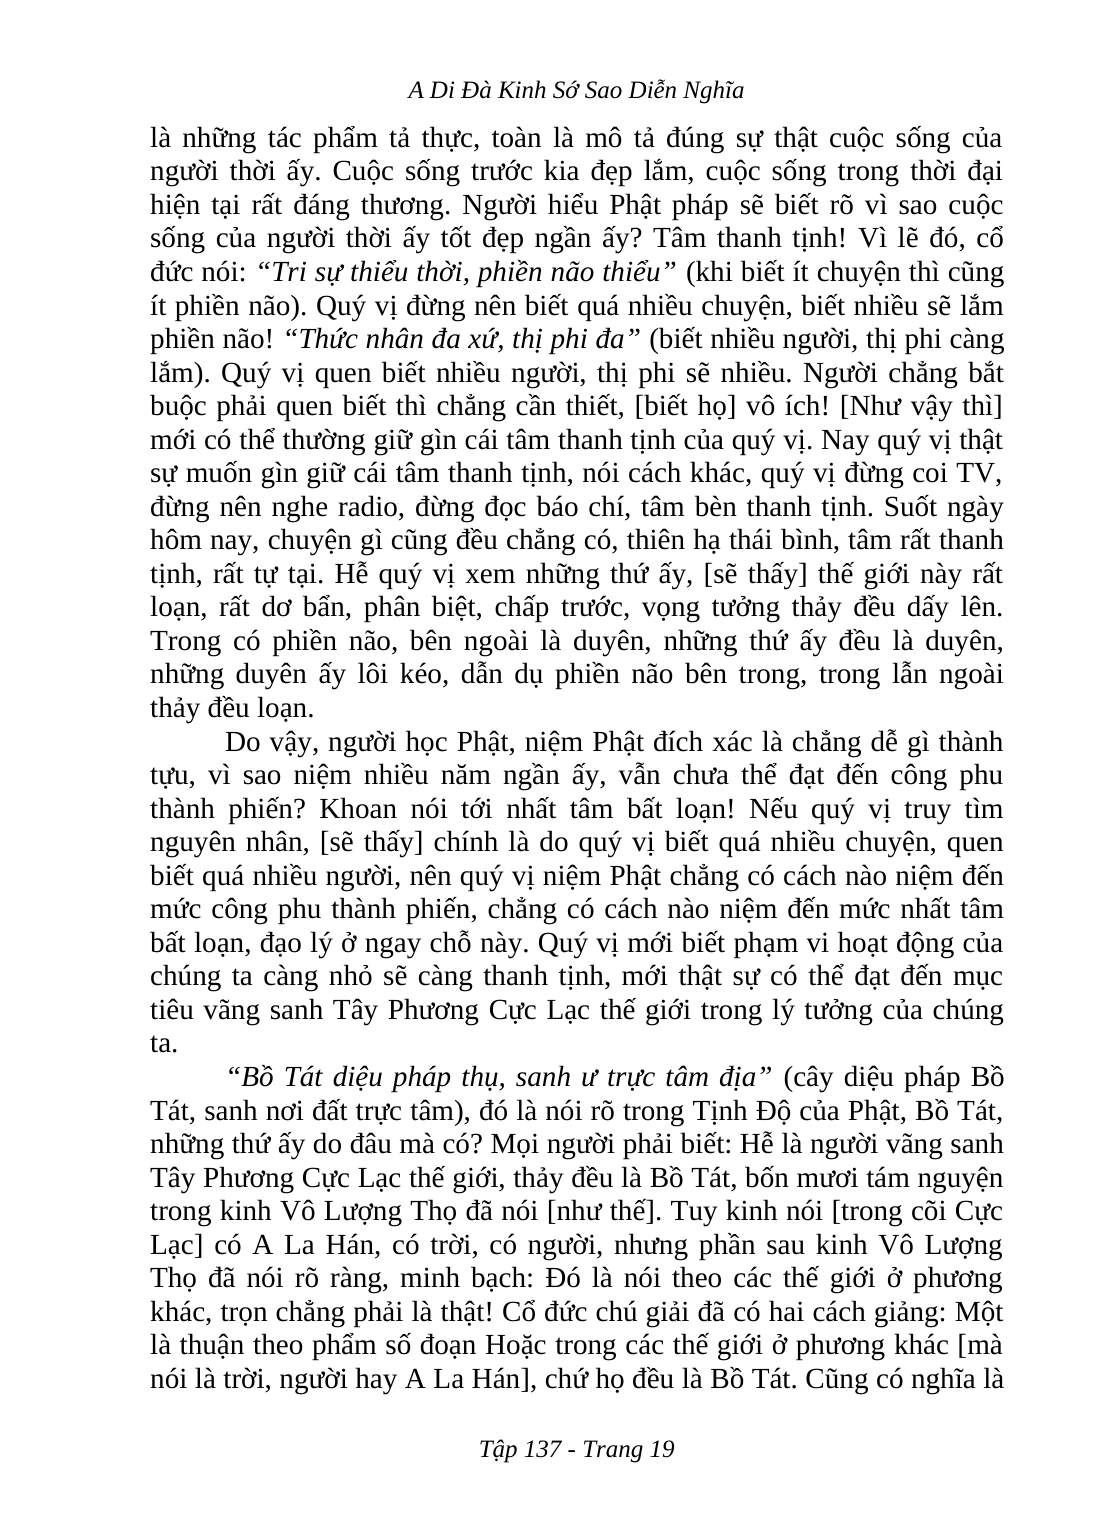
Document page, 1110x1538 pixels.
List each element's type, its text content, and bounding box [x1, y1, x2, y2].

text Do vậy, người học Phật, niệm Phật đích xác là chẳng dễ gì thành tựu, vì sao niệm nhiều năm ngần ấy, vẫn chưa thể đạt đến công phu thành phiến? Khoan nói tới nhất tâm bất loạn! Nếu quý vị truy tìm nguyên nhân, [sẽ thấy] chính là do quý vị biết quá nhiều chuyện, quen biết quá nhiều người, nên quý vị niệm Phật chẳng có cách nào niệm đến mức công phu thành phiến, chẳng có cách nào niệm đến mức nhất tâm bất loạn, đạo lý ở ngay chỗ này. Quý vị mới biết phạm vi hoạt động của chúng ta càng nhỏ sẽ càng thanh tịnh, mới thật sự có thể đạt đến mục tiêu vãng sanh Tây Phương Cực Lạc thế giới trong lý tưởng của chúng ta. [150, 724, 1005, 1059]
